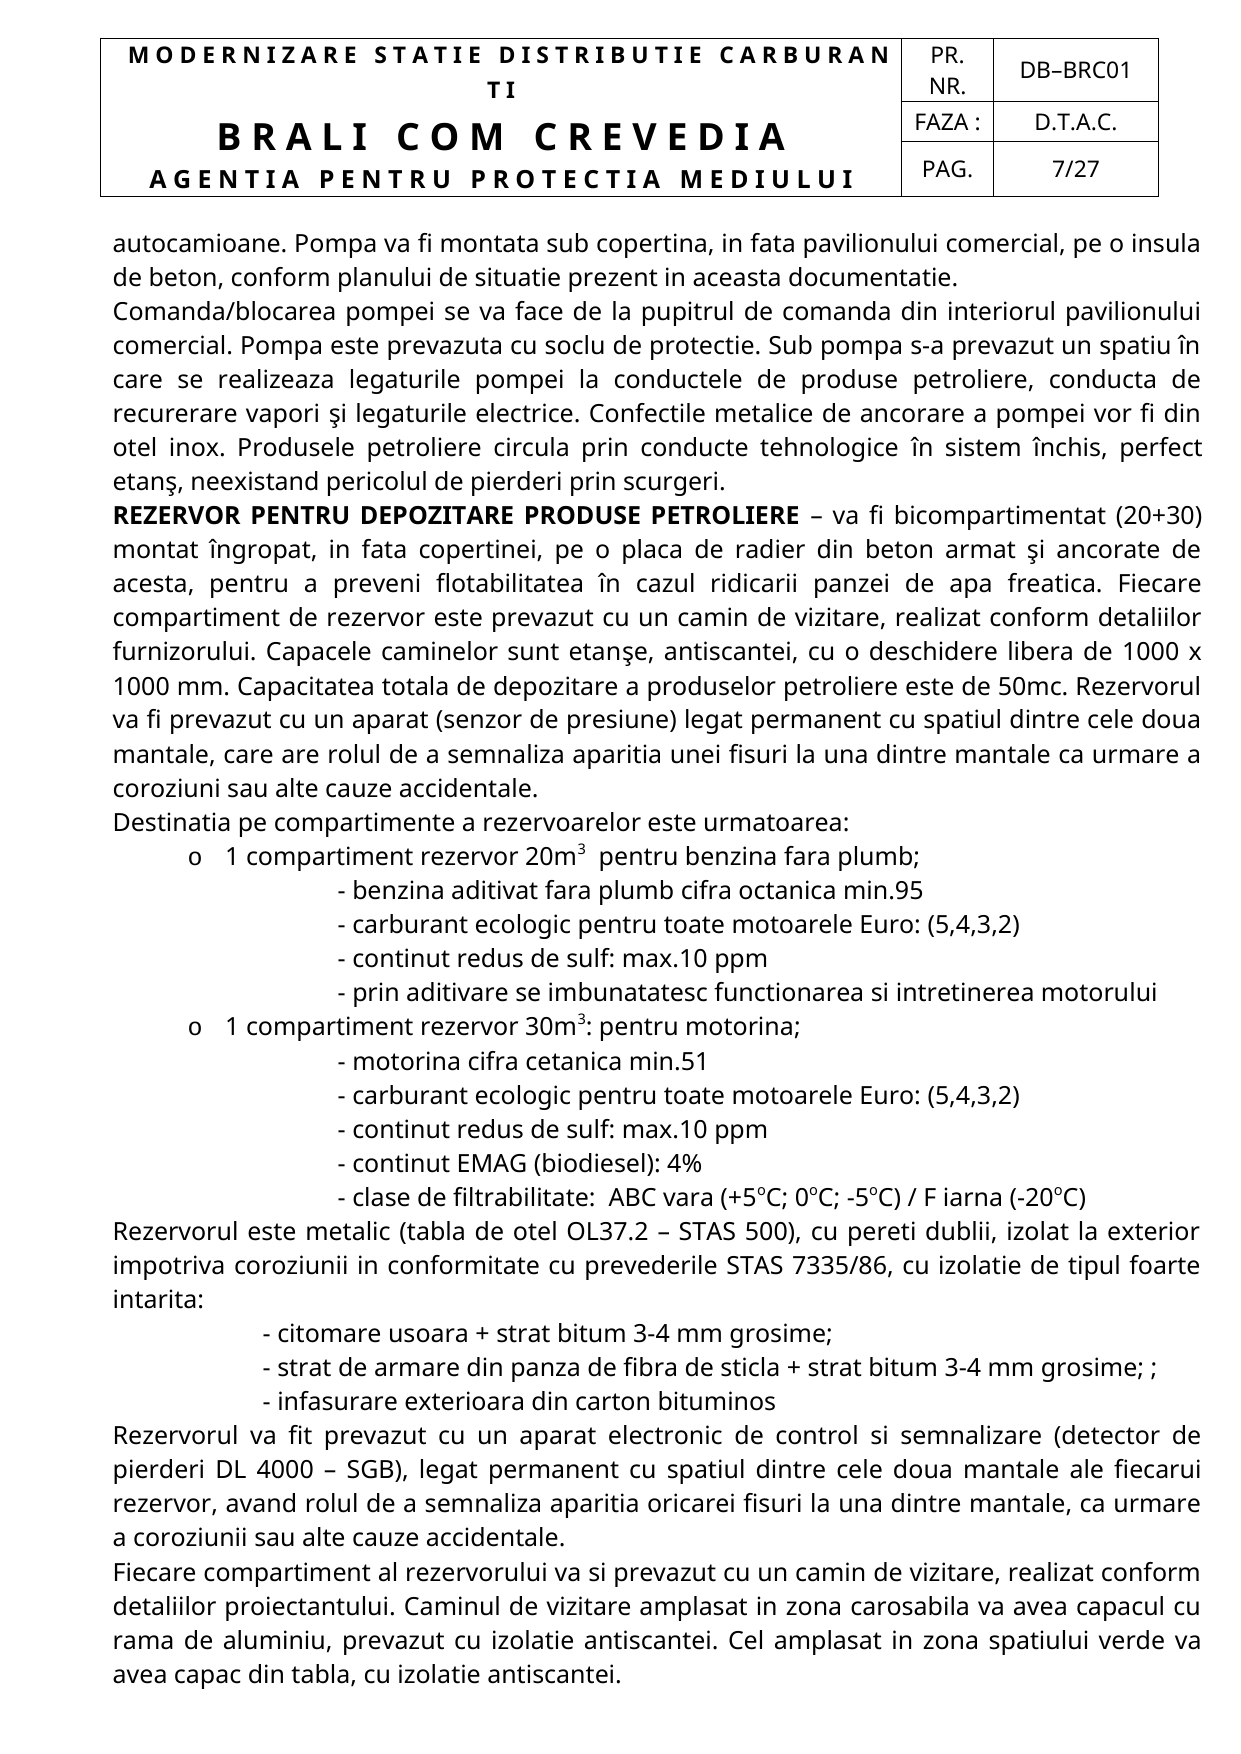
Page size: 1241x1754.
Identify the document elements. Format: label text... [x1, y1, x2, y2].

text REZERVOR PENTRU DEPOZITARE PRODUSE PETROLIERE – va fi bicompartimentat (20+30) montat îngropat, in fata copertinei, pe o placa de radier din beton armat şi ancorate de acesta, pentru a preveni flotabilitatea în cazul ridicarii panzei de apa freatica. Fiecare compartiment de rezervor este prevazut cu un camin de vizitare, realizat conform detaliilor furnizorului. Capacele caminelor sunt etanşe, antiscantei, cu o deschidere libera de 1000 x 1000 mm. Capacitatea totala de depozitare a produselor petroliere este de 50mc. Rezervorul va fi prevazut cu un aparat (senzor de presiune) legat permanent cu spatiul dintre cele doua mantale, care are rolul de a semnaliza aparitia unei fisuri la una dintre mantale ca urmare a coroziuni sau alte cauze accidentale. [112, 498, 1203, 804]
text - continut EMAG (biodiesel): 4% [112, 1145, 1203, 1179]
text - infasurare exterioara din carton bituminos [112, 1384, 1203, 1418]
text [112, 225, 1203, 293]
text - motorina cifra cetanica min.51 [112, 1043, 1203, 1077]
text Rezervorul va fit prevazut cu un aparat electronic de control si semnalizare (detector de pierderi DL 4000 – SGB), legat permanent cu spatiul dintre cele doua mantale ale fiecarui rezervor, avand rolul de a semnaliza aparitia oricarei fisuri la una dintre mantale, ca urmare a coroziunii sau alte cauze accidentale. [112, 1418, 1203, 1554]
text - benzina aditivat fara plumb cifra octanica min.95 [112, 873, 1203, 907]
text - carburant ecologic pentru toate motoarele Euro: (5,4,3,2) [112, 907, 1203, 941]
list 1 compartiment rezervor 30m3: pentru motorina; [187, 1009, 1203, 1043]
text Fiecare compartiment al rezervorului va si prevazut cu un camin de vizitare, realizat conform detaliilor proiectantului. Caminul de vizitare amplasat in zona carosabila va avea capacul cu rama de aluminiu, prevazut cu izolatie antiscantei. Cel amplasat in zona spatiului verde va avea capac din tabla, cu izolatie antiscantei. [112, 1554, 1203, 1690]
text - clase de filtrabilitate: ABC vara (+5oC; 0oC; -5oC) / F iarna (-20oC) [112, 1179, 1203, 1213]
text - continut redus de sulf: max.10 ppm [112, 1111, 1203, 1145]
text Destinatia pe compartimente a rezervoarelor este urmatoarea: [112, 804, 1203, 838]
text - carburant ecologic pentru toate motoarele Euro: (5,4,3,2) [112, 1077, 1203, 1111]
text - citomare usoara + strat bitum 3-4 mm grosime; [112, 1316, 1203, 1350]
text Rezervorul este metalic (tabla de otel OL37.2 – STAS 500), cu pereti dublii, izolat la exterior impotriva coroziunii in conformitate cu prevederile STAS 7335/86, cu izolatie de tipul foarte intarita: [112, 1213, 1203, 1316]
text - strat de armare din panza de fibra de sticla + strat bitum 3-4 mm grosime; ; [112, 1350, 1203, 1384]
text Comanda/blocarea pompei se va face de la pupitrul de comanda din interiorul pavilionului comercial. Pompa este prevazuta cu soclu de protectie. Sub pompa s-a prevazut un spatiu în care se realizeaza legaturile pompei la conductele de produse petroliere, conducta de recurerare vapori şi legaturile electrice. Confectile metalice de ancorare a pompei vor fi din otel inox. Produsele petroliere circula prin conducte tehnologice în sistem închis, perfect etanş, neexistand pericolul de pierderi prin scurgeri. [112, 293, 1203, 498]
list 1 compartiment rezervor 20m3 pentru benzina fara plumb; [187, 838, 1203, 873]
text - continut redus de sulf: max.10 ppm [112, 941, 1203, 975]
text - prin aditivare se imbunatatesc functionarea si intretinerea motorului [112, 975, 1203, 1009]
